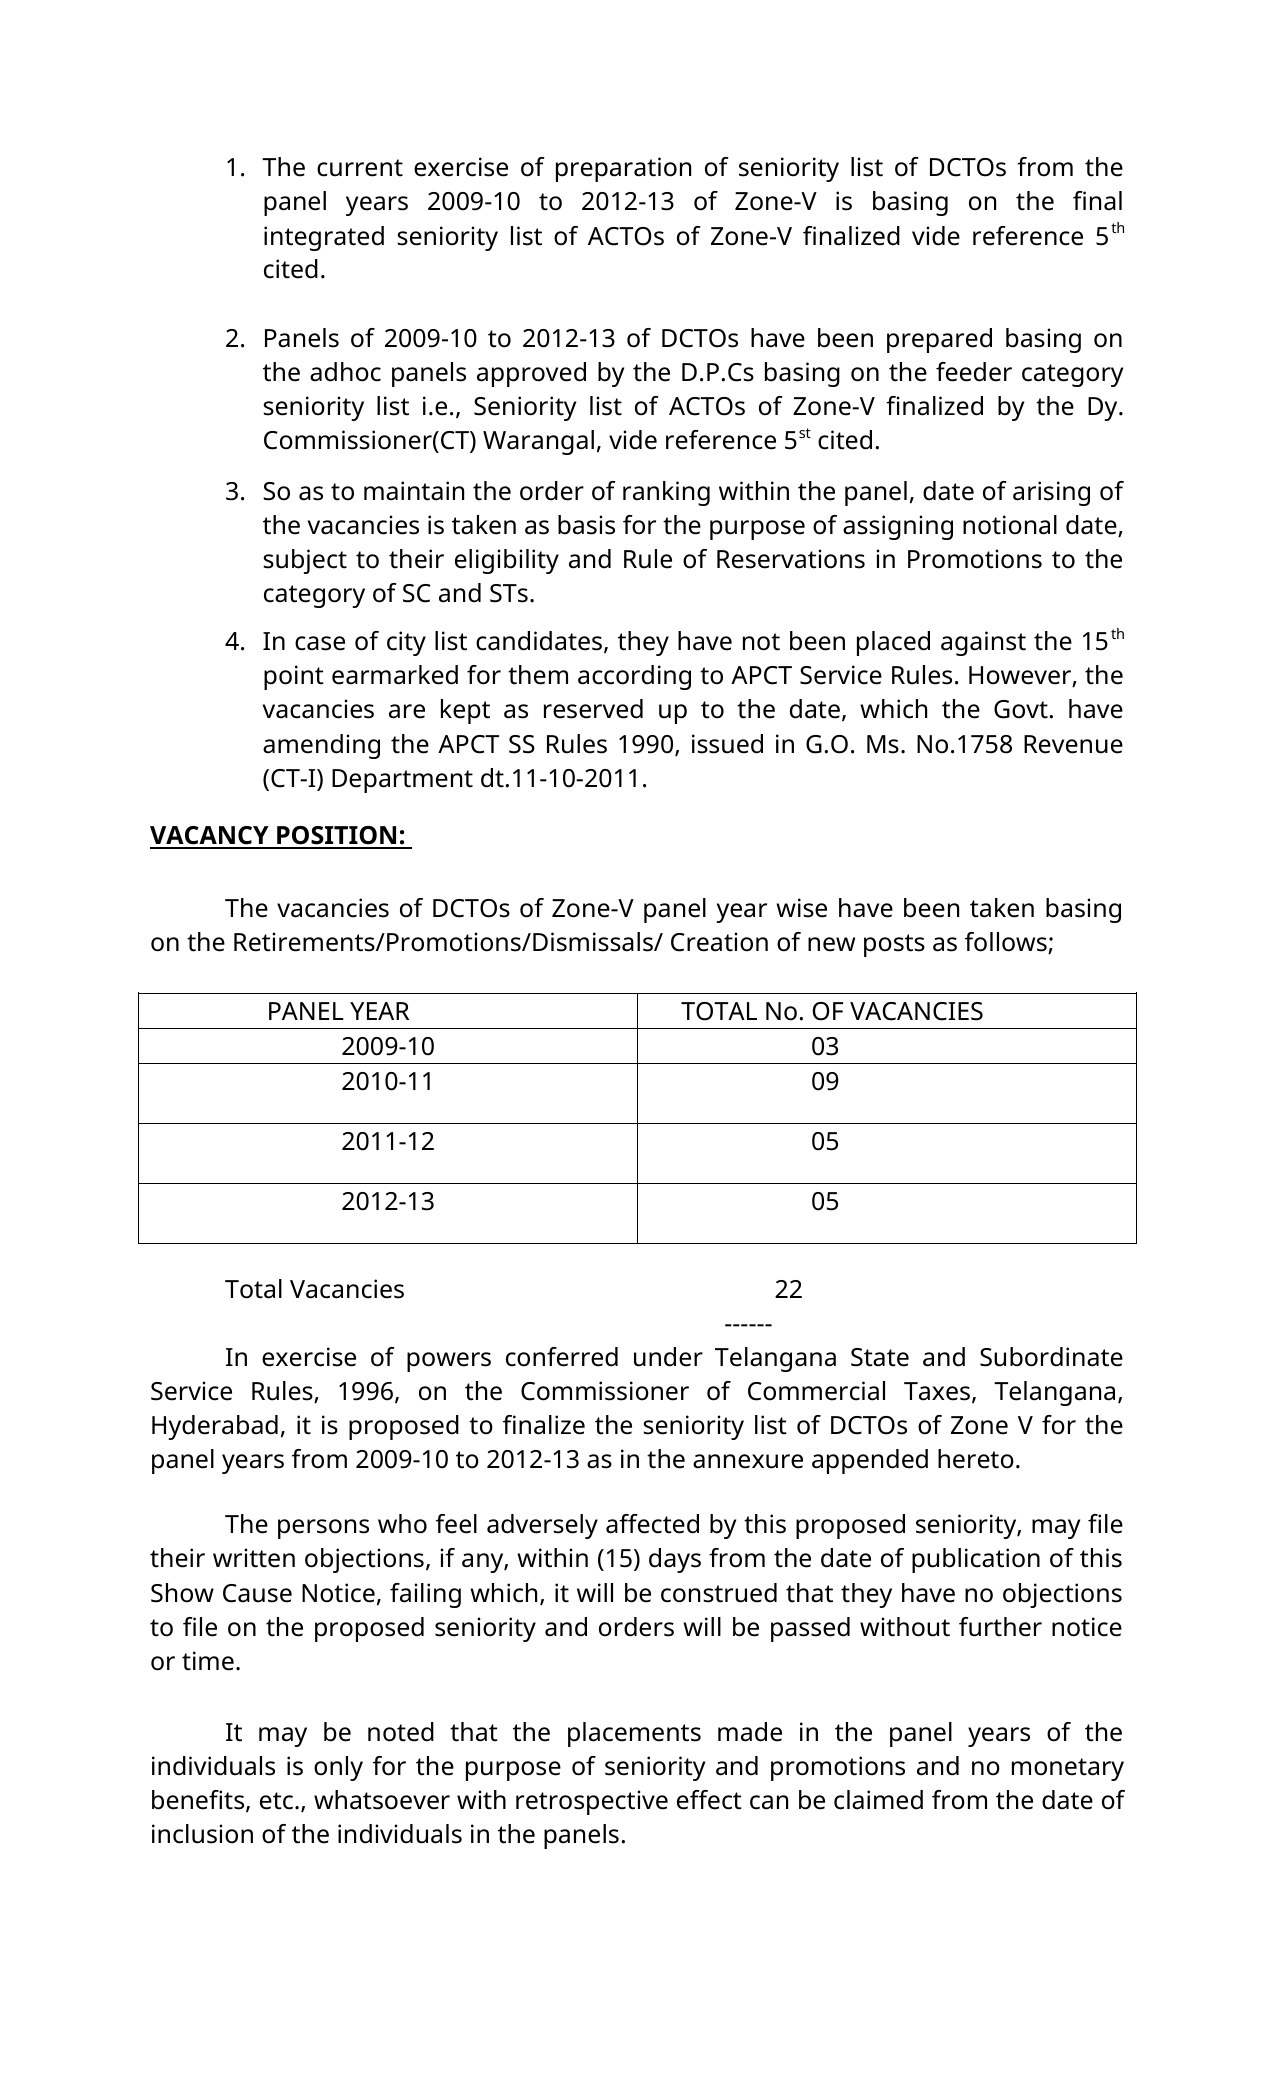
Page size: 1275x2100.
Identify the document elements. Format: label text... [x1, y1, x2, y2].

text Total Vacancies 22 [150, 1271, 1125, 1306]
table_cell 09 [638, 1064, 1136, 1123]
text In exercise of powers conferred under Telangana State and Subordinate Service Rules, 1996, on the Commissioner of Commercial Taxes, Telangana, Hyderabad, it is proposed to finalize the seniority list of DCTOs of Zone V for the panel years from 2009-10 to 2012-13 as in the annexure appended hereto. [150, 1339, 1125, 1476]
list The current exercise of preparation of seniority list of DCTOs from the panel years 2009-10 to 2012-13 of Zone-V is basing on the final integrated seniority list of ACTOs of Zone-V finalized vide reference 5th cited. [225, 150, 1125, 286]
text The persons who feel adversely affected by this proposed seniority, may file their written objections, if any, within (15) days from the date of publication of this Show Cause Notice, failing which, it will be construed that they have no objections to file on the proposed seniority and orders will be passed without further notice or time. [150, 1507, 1125, 1677]
table_cell 05 [638, 1124, 1136, 1182]
table_header PANEL YEAR [139, 994, 637, 1028]
table_cell 2011-12 [139, 1124, 637, 1182]
text VACANCY POSITION: [150, 818, 1125, 852]
table_cell 2010-11 [139, 1064, 637, 1123]
text The vacancies of DCTOs of Zone-V panel year wise have been taken basing on the Retirements/Promotions/Dismissals/ Creation of new posts as follows; [150, 890, 1125, 958]
table_cell 05 [638, 1184, 1136, 1242]
list Panels of 2009-10 to 2012-13 of DCTOs have been prepared basing on the adhoc panels approved by the D.P.Cs basing on the feeder category seniority list i.e., Seniority list of ACTOs of Zone-V finalized by the Dy. Commissioner(CT) Warangal, vide reference 5st cited. [225, 320, 1125, 457]
text ------ [150, 1306, 1125, 1339]
table_header TOTAL No. OF VACANCIES [638, 994, 1136, 1028]
list So as to maintain the order of ranking within the panel, date of arising of the vacancies is taken as basis for the purpose of assigning notional date, subject to their eligibility and Rule of Reservations in Promotions to the category of SC and STs. [225, 474, 1125, 610]
text It may be noted that the placements made in the panel years of the individuals is only for the purpose of seniority and promotions and no monetary benefits, etc., whatsoever with retrospective effect can be claimed from the date of inclusion of the individuals in the panels. [150, 1714, 1125, 1851]
list In case of city list candidates, they have not been placed against the 15th point earmarked for them according to APCT Service Rules. However, the vacancies are kept as reserved up to the date, which the Govt. have amending the APCT SS Rules 1990, issued in G.O. Ms. No.1758 Revenue (CT-I) Department dt.11-10-2011. [225, 624, 1125, 794]
table_cell 2009-10 [139, 1029, 637, 1063]
table_cell 2012-13 [139, 1184, 637, 1242]
table_cell 03 [638, 1029, 1136, 1063]
